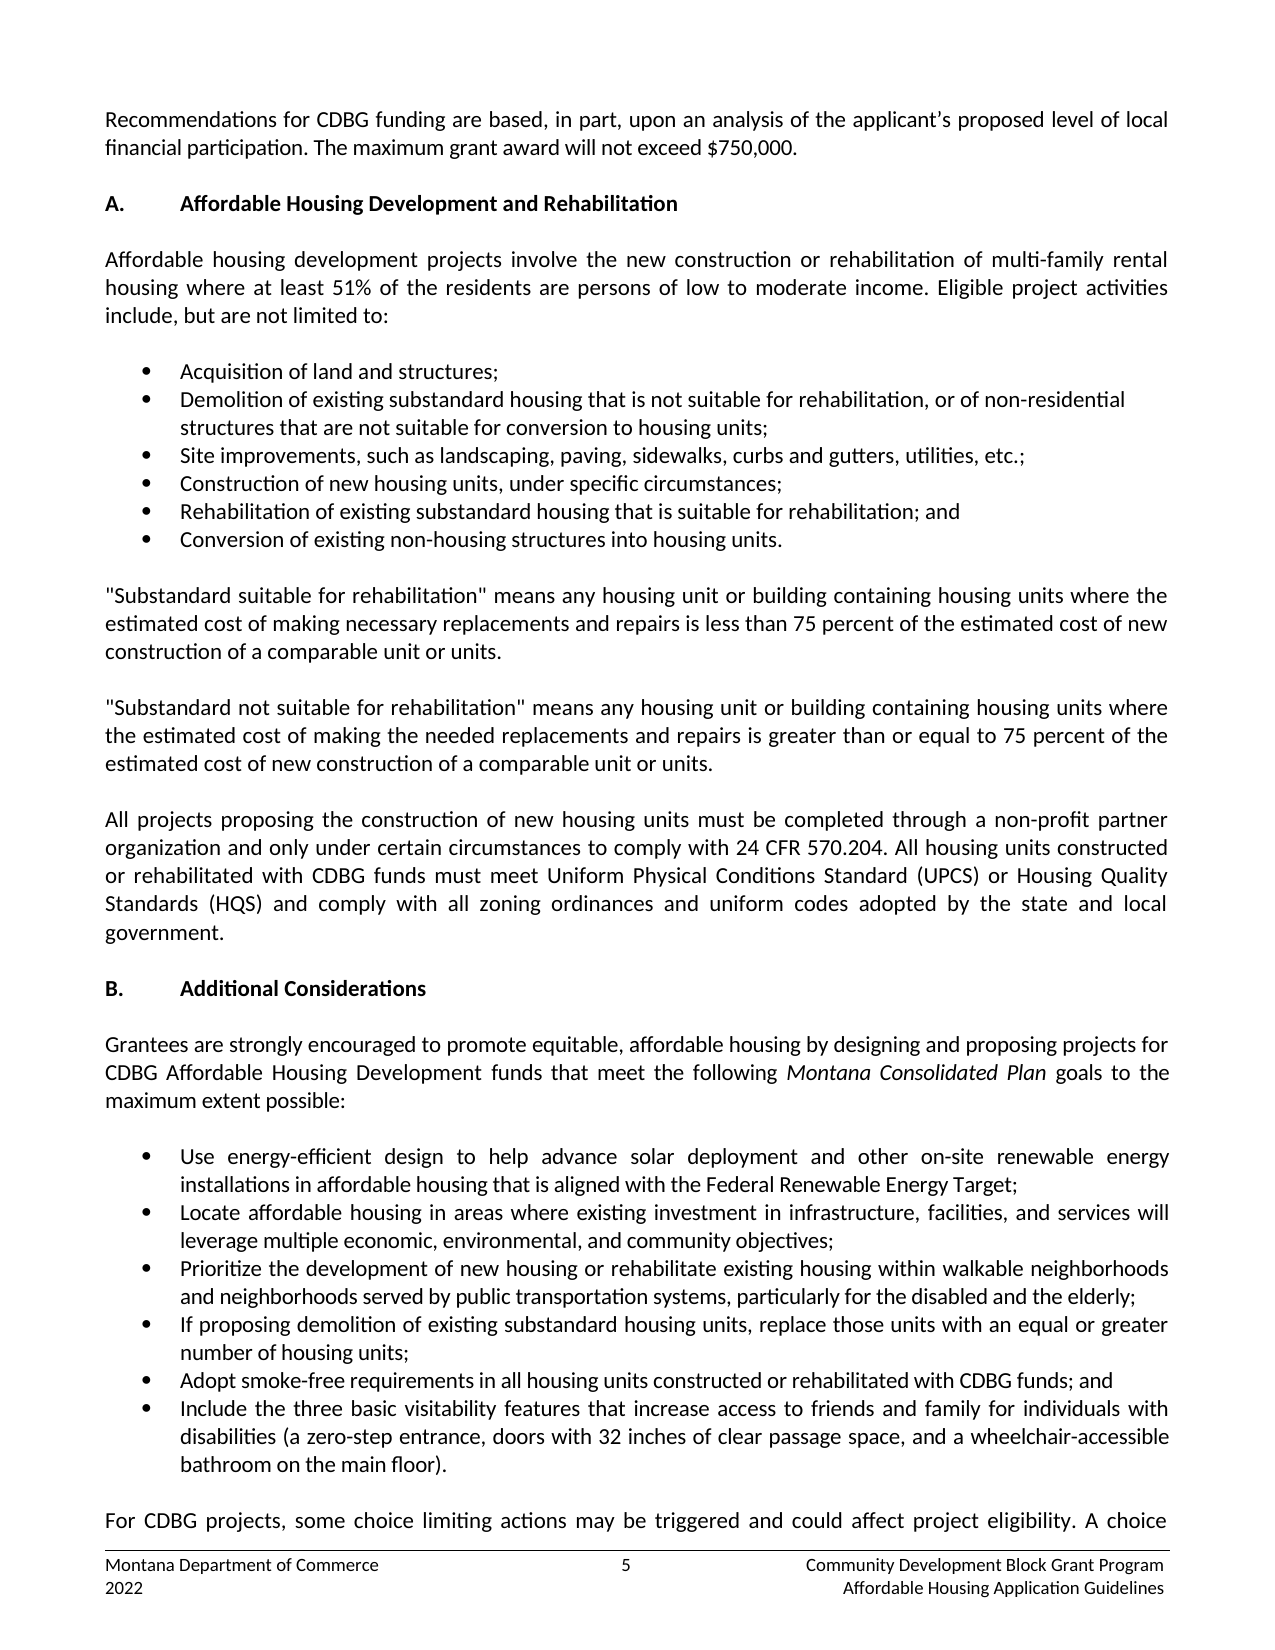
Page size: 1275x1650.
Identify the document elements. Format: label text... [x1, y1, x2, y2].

list Use energy-efficient design to help advance solar deployment and other on-site renewable energy installations in affordable housing that is aligned with the Federal Renewable Energy Target; [142, 1142, 1170, 1198]
text All projects proposing the construction of new housing units must be completed through a non-profit partner organization and only under certain circumstances to comply with 24 CFR 570.204. All housing units constructed or rehabilitated with CDBG funds must meet Uniform Physical Conditions Standard (UPCS) or Housing Quality Standards (HQS) and comply with all zoning ordinances and uniform codes adopted by the state and local government. [105, 806, 1170, 946]
list Acquisition of land and structures; [142, 357, 1170, 385]
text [105, 1506, 1170, 1534]
text "Substandard suitable for rehabilitation" means any housing unit or building containing housing units where the estimated cost of making necessary replacements and repairs is less than 75 percent of the estimated cost of new construction of a comparable unit or units. [105, 581, 1170, 665]
list Prioritize the development of new housing or rehabilitate existing housing within walkable neighborhoods and neighborhoods served by public transportation systems, particularly for the disabled and the elderly; [142, 1254, 1170, 1310]
list Demolition of existing substandard housing that is not suitable for rehabilitation, or of non-residential structures that are not suitable for conversion to housing units; [142, 385, 1170, 441]
text Recommendations for CDBG funding are based, in part, upon an analysis of the applicant’s proposed level of local financial participation. The maximum grant award will not exceed $750,000. [105, 105, 1170, 161]
list Locate affordable housing in areas where existing investment in infrastructure, facilities, and services will leverage multiple economic, environmental, and community objectives; [142, 1198, 1170, 1254]
list Conversion of existing non-housing structures into housing units. [142, 525, 1170, 553]
text "Substandard not suitable for rehabilitation" means any housing unit or building containing housing units where the estimated cost of making the needed replacements and repairs is greater than or equal to 75 percent of the estimated cost of new construction of a comparable unit or units. [105, 693, 1170, 777]
list Site improvements, such as landscaping, paving, sidewalks, curbs and gutters, utilities, etc.; [142, 441, 1170, 469]
list Construction of new housing units, under specific circumstances; [142, 469, 1170, 497]
list Adopt smoke-free requirements in all housing units constructed or rehabilitated with CDBG funds; and [142, 1366, 1170, 1394]
list If proposing demolition of existing substandard housing units, replace those units with an equal or greater number of housing units; [142, 1310, 1170, 1366]
list Include the three basic visitability features that increase access to friends and family for individuals with disabilities (a zero-step entrance, doors with 32 inches of clear passage space, and a wheelchair-accessible bathroom on the main floor). [142, 1394, 1170, 1478]
text A. Affordable Housing Development and Rehabilitation [105, 189, 1170, 217]
text Affordable housing development projects involve the new construction or rehabilitation of multi-family rental housing where at least 51% of the residents are persons of low to moderate income. Eligible project activities include, but are not limited to: [105, 245, 1170, 329]
text B. Additional Considerations [105, 974, 1170, 1002]
list Rehabilitation of existing substandard housing that is suitable for rehabilitation; and [142, 497, 1170, 525]
text Grantees are strongly encouraged to promote equitable, affordable housing by designing and proposing projects for CDBG Affordable Housing Development funds that meet the following Montana Consolidated Plan goals to the maximum extent possible: [105, 1030, 1170, 1114]
